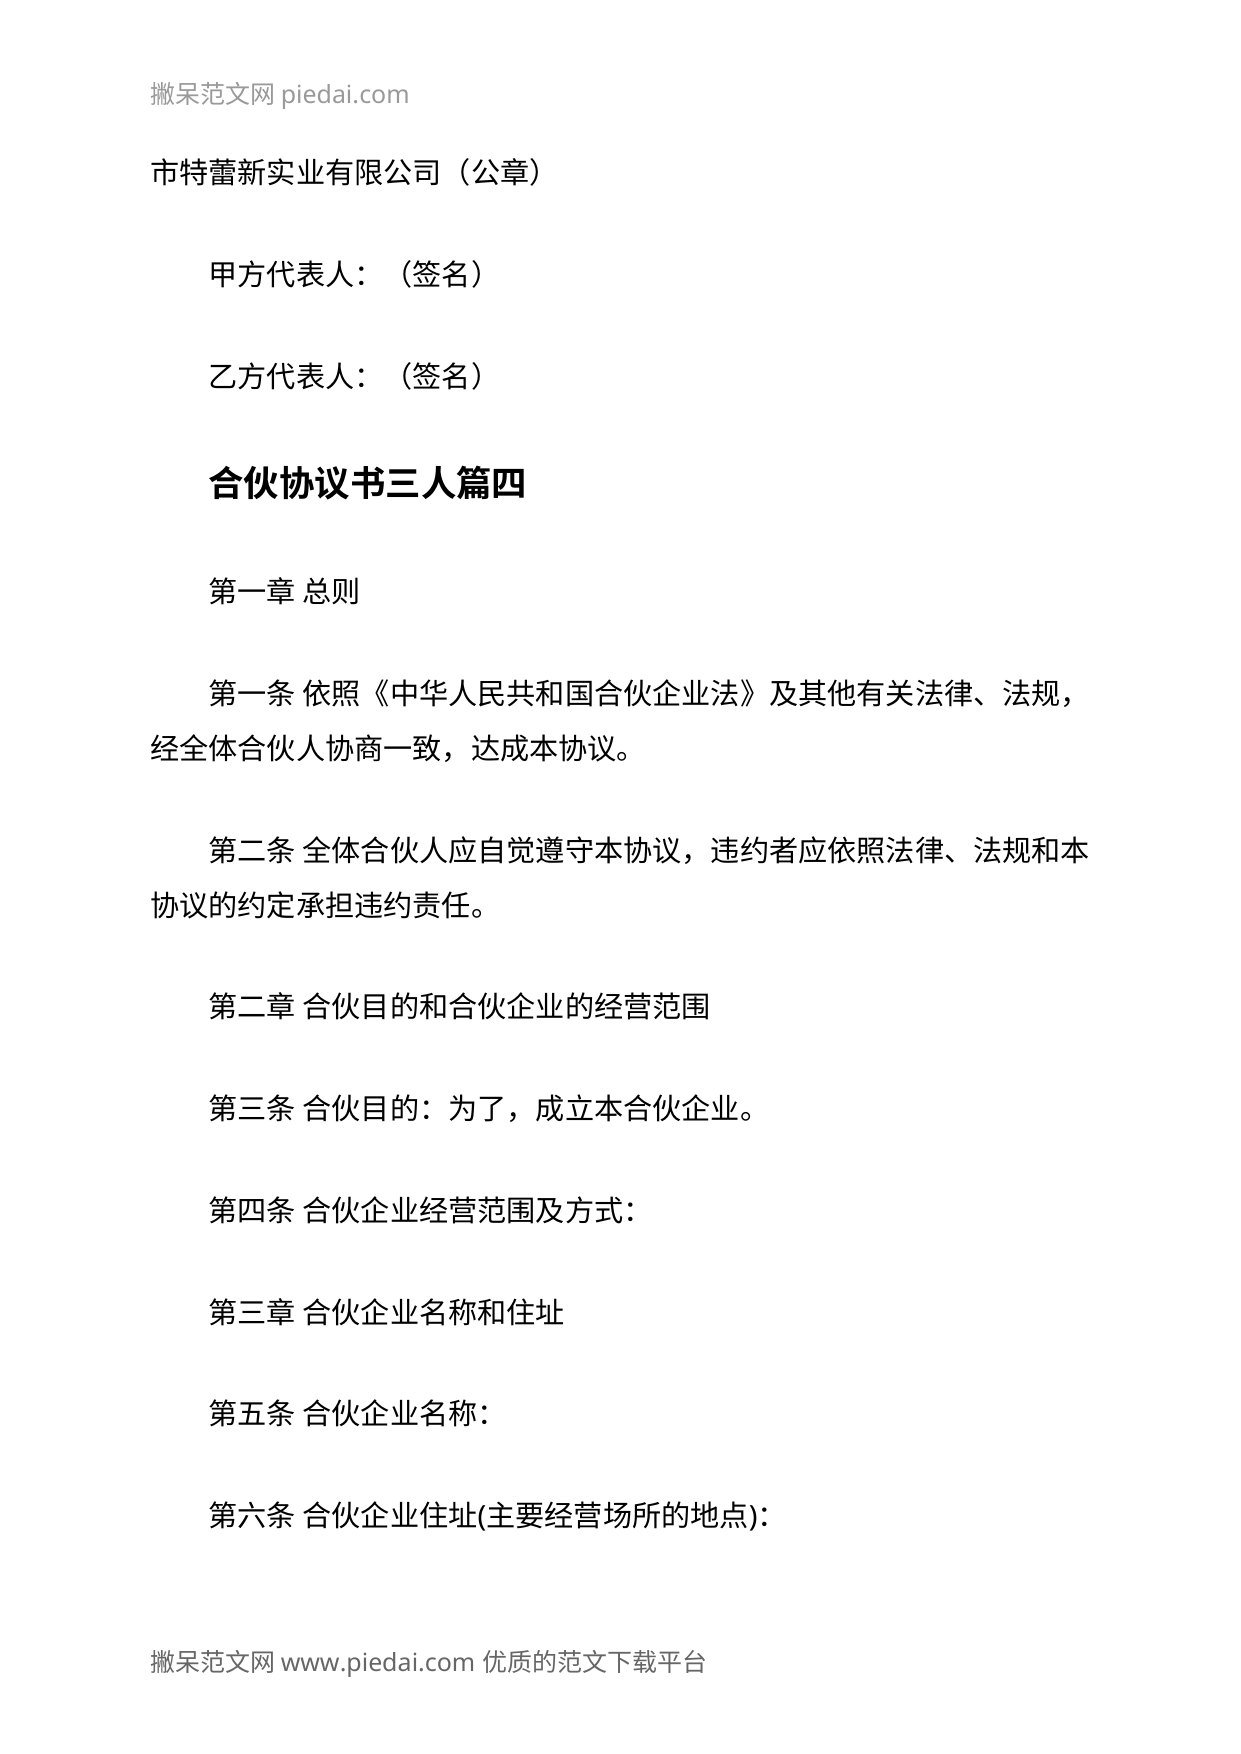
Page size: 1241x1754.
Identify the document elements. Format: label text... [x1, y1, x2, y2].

text 第五条 合伙企业名称： [150, 1391, 1090, 1433]
text 第六条 合伙企业住址(主要经营场所的地点)： [150, 1493, 1090, 1535]
text 第四条 合伙企业经营范围及方式： [150, 1187, 1090, 1230]
text 第二章 合伙目的和合伙企业的经营范围 [150, 984, 1090, 1026]
text 第三条 合伙目的：为了，成立本合伙企业。 [150, 1086, 1090, 1128]
text 第一章 总则 [150, 569, 1090, 611]
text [150, 150, 1090, 192]
text 乙方代表人：（签名） [150, 353, 1090, 396]
text 合伙协议书三人篇四 [150, 455, 1090, 507]
text 第二条 全体合伙人应自觉遵守本协议，违约者应依照法律、法规和本协议的约定承担违约责任。 [150, 827, 1090, 924]
text 甲方代表人：（签名） [150, 252, 1090, 294]
text 第一条 依照《中华人民共和国合伙企业法》及其他有关法律、法规，经全体合伙人协商一致，达成本协议。 [150, 671, 1090, 768]
text 第三章 合伙企业名称和住址 [150, 1289, 1090, 1331]
